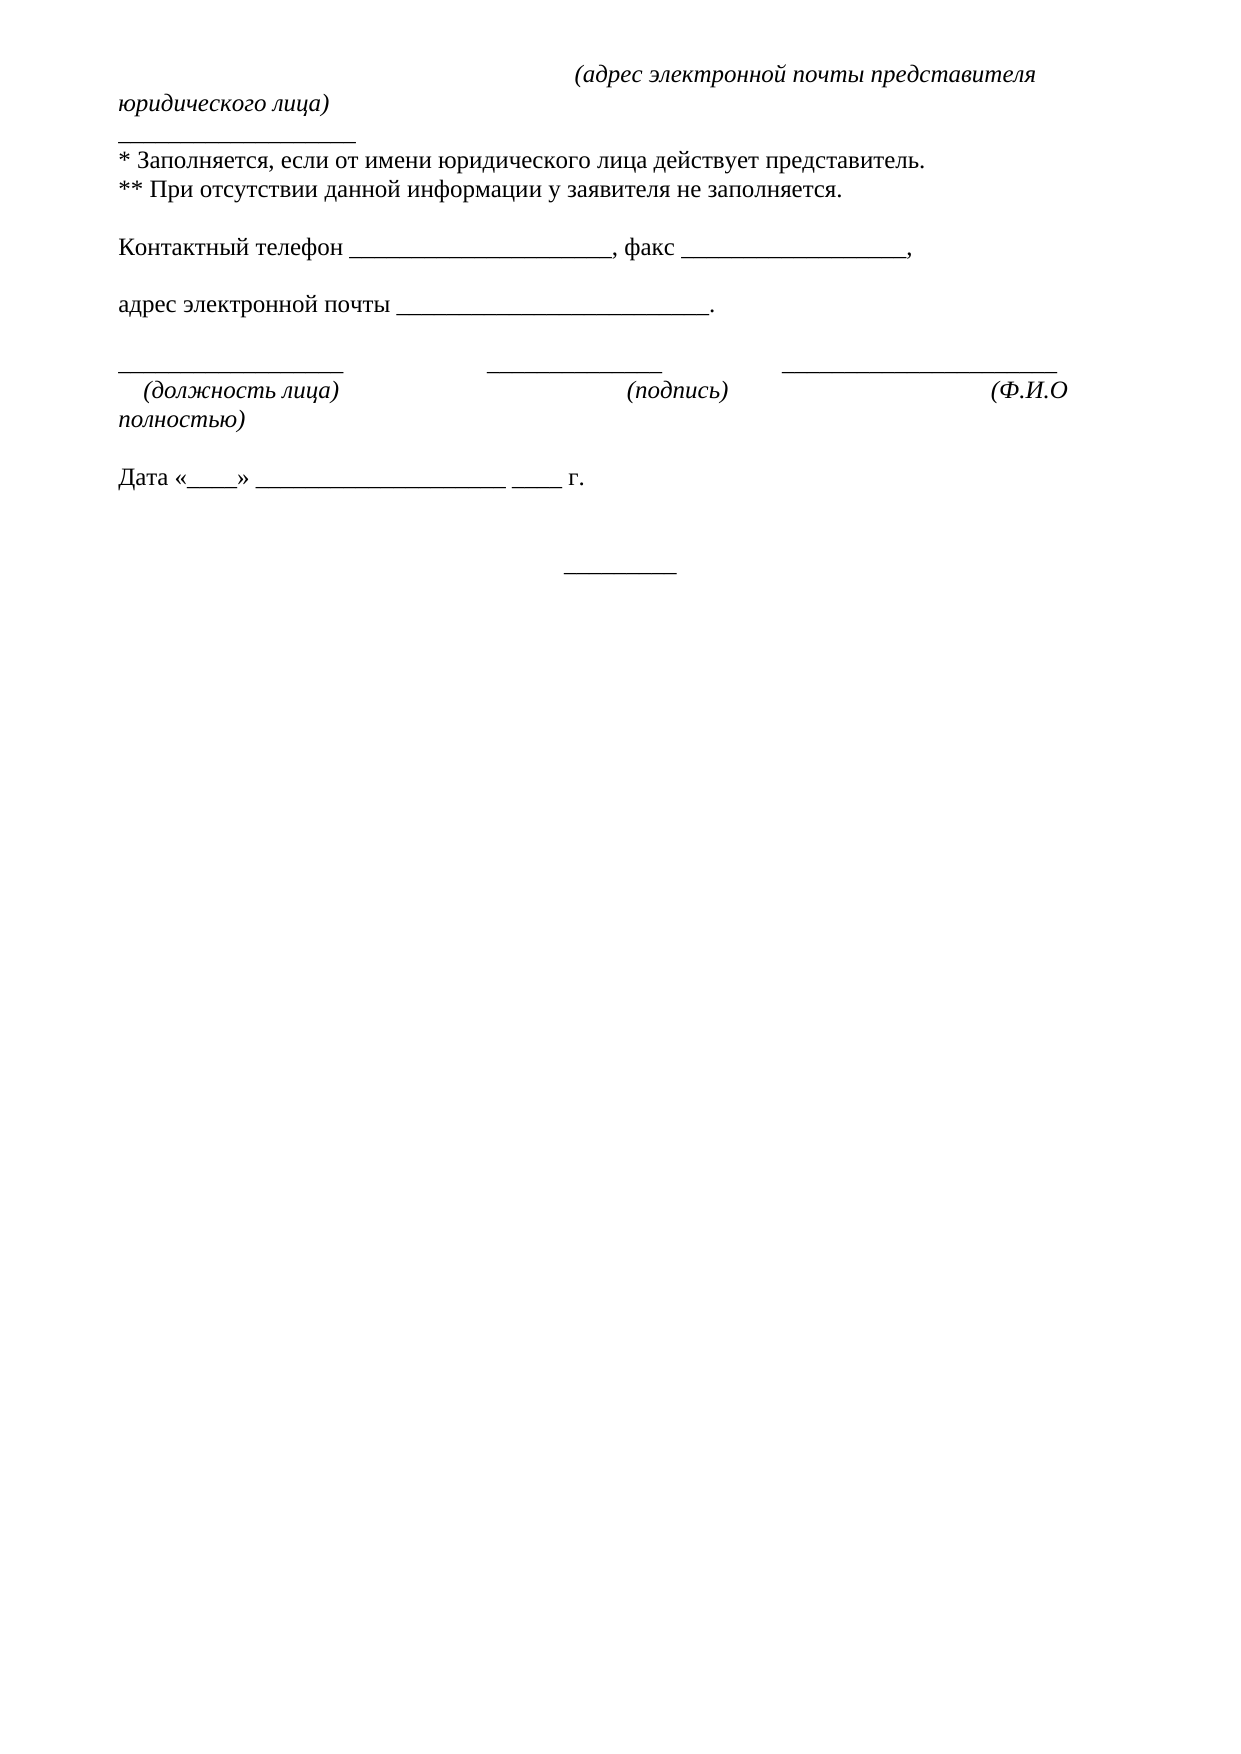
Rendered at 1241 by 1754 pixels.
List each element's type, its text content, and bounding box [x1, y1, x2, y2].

text (адрес электронной почты представителя юридического лица) [118, 59, 1122, 117]
text __________________ ______________ ______________________ [118, 347, 1122, 375]
text (должность лица) (подпись) (Ф.И.О полностью) [118, 375, 1122, 433]
text адрес электронной почты _________________________. [118, 289, 1122, 318]
text * Заполняется, если от имени юридического лица действует представитель. [118, 145, 1122, 174]
text ___________________ [118, 117, 1122, 145]
text Контактный телефон _____________________, факс __________________, [118, 232, 1122, 260]
text _________ [118, 548, 1122, 577]
text Дата «____» ____________________ ____ г. [118, 462, 1122, 490]
text ** При отсутствии данной информации у заявителя не заполняется. [118, 174, 1122, 203]
